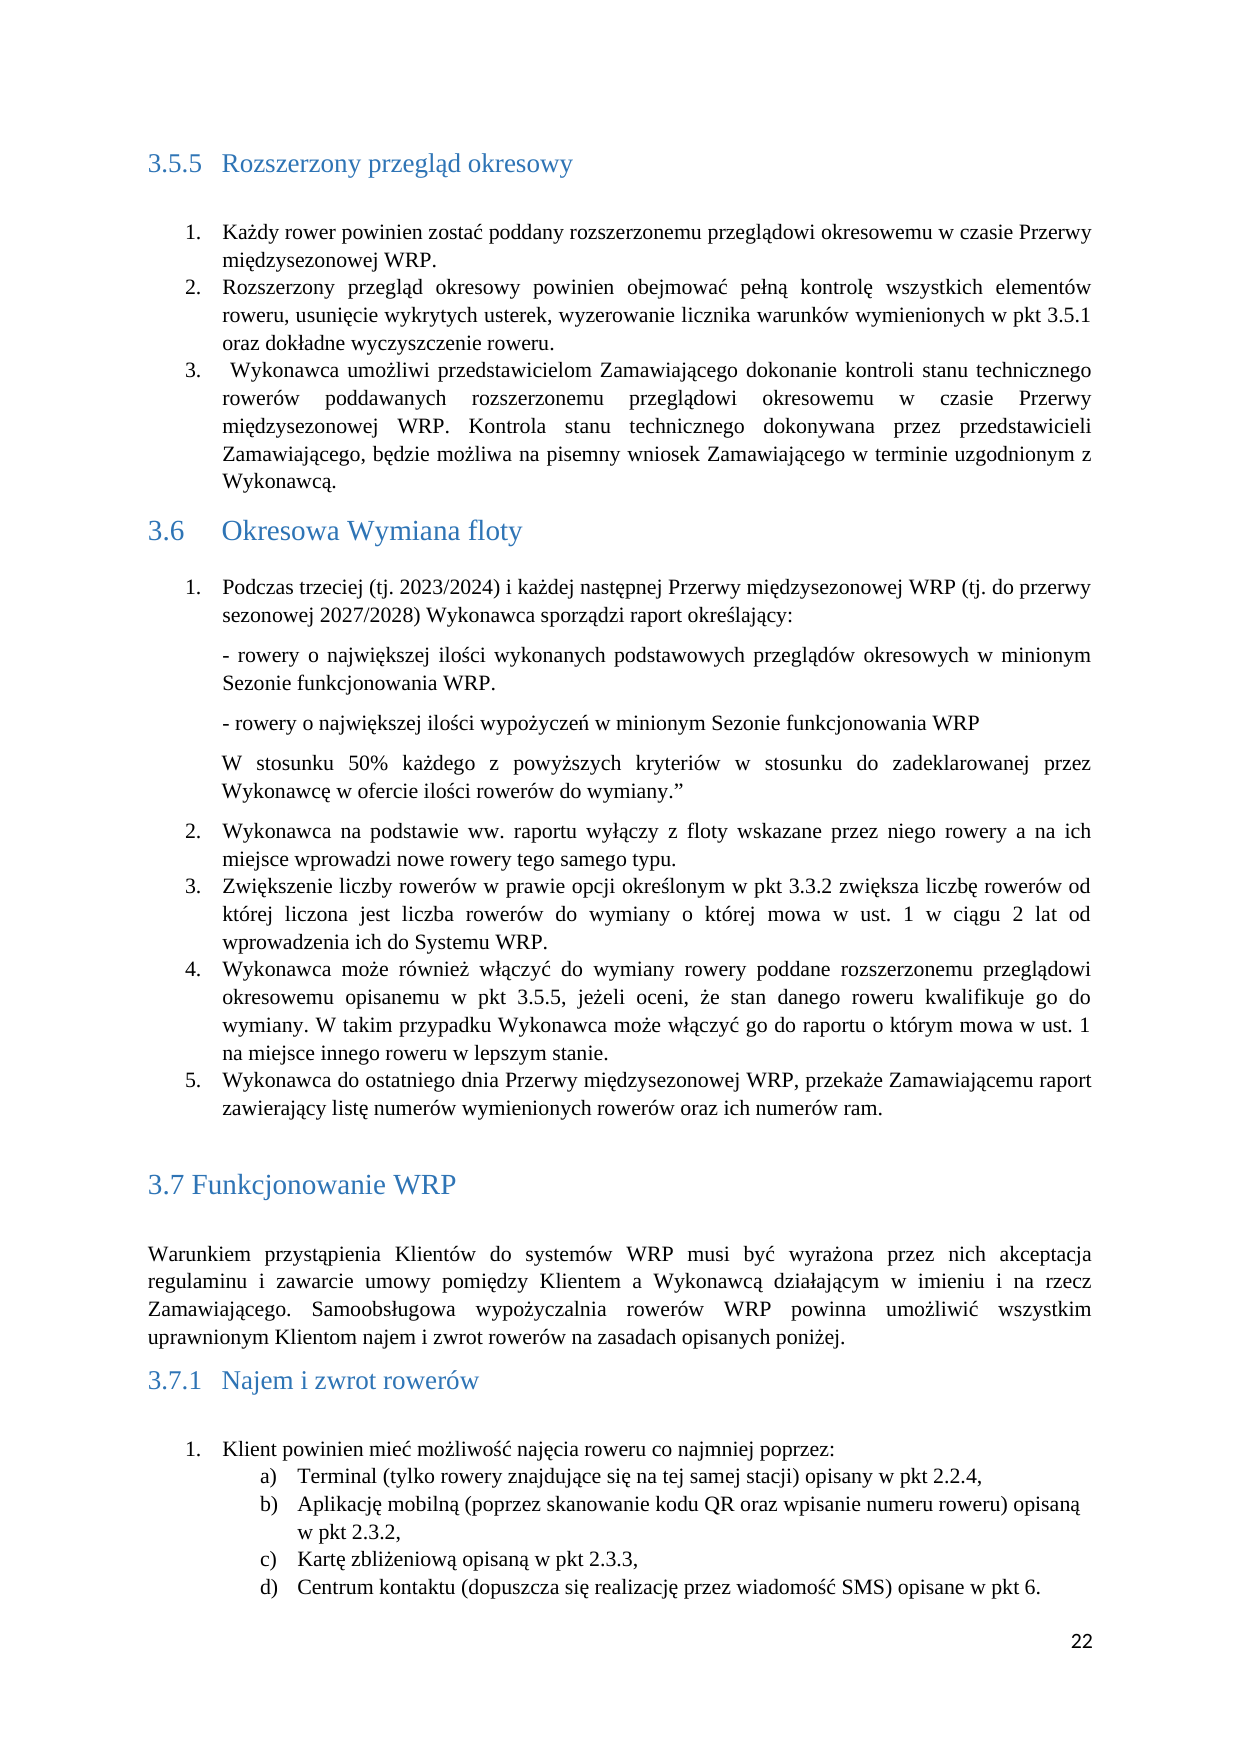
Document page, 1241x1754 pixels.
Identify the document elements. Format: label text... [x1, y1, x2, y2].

list Aplikację mobilną (poprzez skanowanie kodu QR oraz wpisanie numeru roweru) opisaną w pkt 2.3.2, [260, 1491, 1093, 1544]
subtitle 3.7.1 Najem i zwrot rowerów [148, 1364, 1093, 1395]
list Wykonawca może również włączyć do wymiany rowery poddane rozszerzonemu przeglądowi okresowemu opisanemu w pkt 3.5.5, jeżeli oceni, że stan danego roweru kwalifikuje go do wymiany. W takim przypadku Wykonawca może włączyć go do raportu o którym mowa w ust. 1 na miejsce innego roweru w lepszym stanie. [185, 956, 1093, 1065]
list Podczas trzeciej (tj. 2023/2024) i każdej następnej Przerwy międzysezonowej WRP (tj. do przerwy sezonowej 2027/2028) Wykonawca sporządzi raport określający: [185, 574, 1093, 627]
list Każdy rower powinien zostać poddany rozszerzonemu przeglądowi okresowemu w czasie Przerwy międzysezonowej WRP. [185, 219, 1093, 272]
text W stosunku 50% każdego z powyższych kryteriów w stosunku do zadeklarowanej przez Wykonawcę w ofercie ilości rowerów do wymiany.” [221, 750, 1093, 803]
text - rowery o największej ilości wykonanych podstawowych przeglądów okresowych w minionym Sezonie funkcjonowania WRP. [222, 642, 1093, 695]
text Warunkiem przystąpienia Klientów do systemów WRP musi być wyrażona przez nich akceptacja regulaminu i zawarcie umowy pomiędzy Klientem a Wykonawcą działającym w imieniu i na rzecz Zamawiającego. Samoobsługowa wypożyczalnia rowerów WRP powinna umożliwić wszystkim uprawnionym Klientom najem i zwrot rowerów na zasadach opisanych poniżej. [148, 1241, 1093, 1349]
list Wykonawca umożliwi przedstawicielom Zamawiającego dokonanie kontroli stanu technicznego rowerów poddawanych rozszerzonemu przeglądowi okresowemu w czasie Przerwy międzysezonowej WRP. Kontrola stanu technicznego dokonywana przez przedstawicieli Zamawiającego, będzie możliwa na pisemny wniosek Zamawiającego w terminie uzgodnionym z Wykonawcą. [185, 357, 1093, 493]
subtitle 3.7 Funkcjonowanie WRP [148, 1167, 1093, 1201]
text - rowery o największej ilości wypożyczeń w minionym Sezonie funkcjonowania WRP [222, 710, 1093, 735]
list Klient powinien mieć możliwość najęcia roweru co najmniej poprzez: [185, 1436, 1093, 1461]
list Zwiększenie liczby rowerów w prawie opcji określonym w pkt 3.3.2 zwiększa liczbę rowerów od której liczona jest liczba rowerów do wymiany o której mowa w ust. 1 w ciągu 2 lat od wprowadzenia ich do Systemu WRP. [185, 873, 1093, 954]
subtitle 3.6 Okresowa Wymiana floty [148, 513, 1093, 546]
subtitle 3.5.5 Rozszerzony przegląd okresowy [148, 148, 1093, 179]
list Rozszerzony przegląd okresowy powinien obejmować pełną kontrolę wszystkich elementów roweru, usunięcie wykrytych usterek, wyzerowanie licznika warunków wymienionych w pkt 3.5.1 oraz dokładne wyczyszczenie roweru. [185, 274, 1093, 355]
list Wykonawca do ostatniego dnia Przerwy międzysezonowej WRP, przekaże Zamawiającemu raport zawierający listę numerów wymienionych rowerów oraz ich numerów ram. [185, 1067, 1093, 1120]
list Kartę zbliżeniową opisaną w pkt 2.3.3, [260, 1546, 1093, 1572]
list Terminal (tylko rowery znajdujące się na tej samej stacji) opisany w pkt 2.2.4, [260, 1463, 1093, 1488]
list Centrum kontaktu (dopuszcza się realizację przez wiadomość SMS) opisane w pkt 6. [260, 1574, 1093, 1599]
list Wykonawca na podstawie ww. raportu wyłączy z floty wskazane przez niego rowery a na ich miejsce wprowadzi nowe rowery tego samego typu. [185, 818, 1093, 871]
